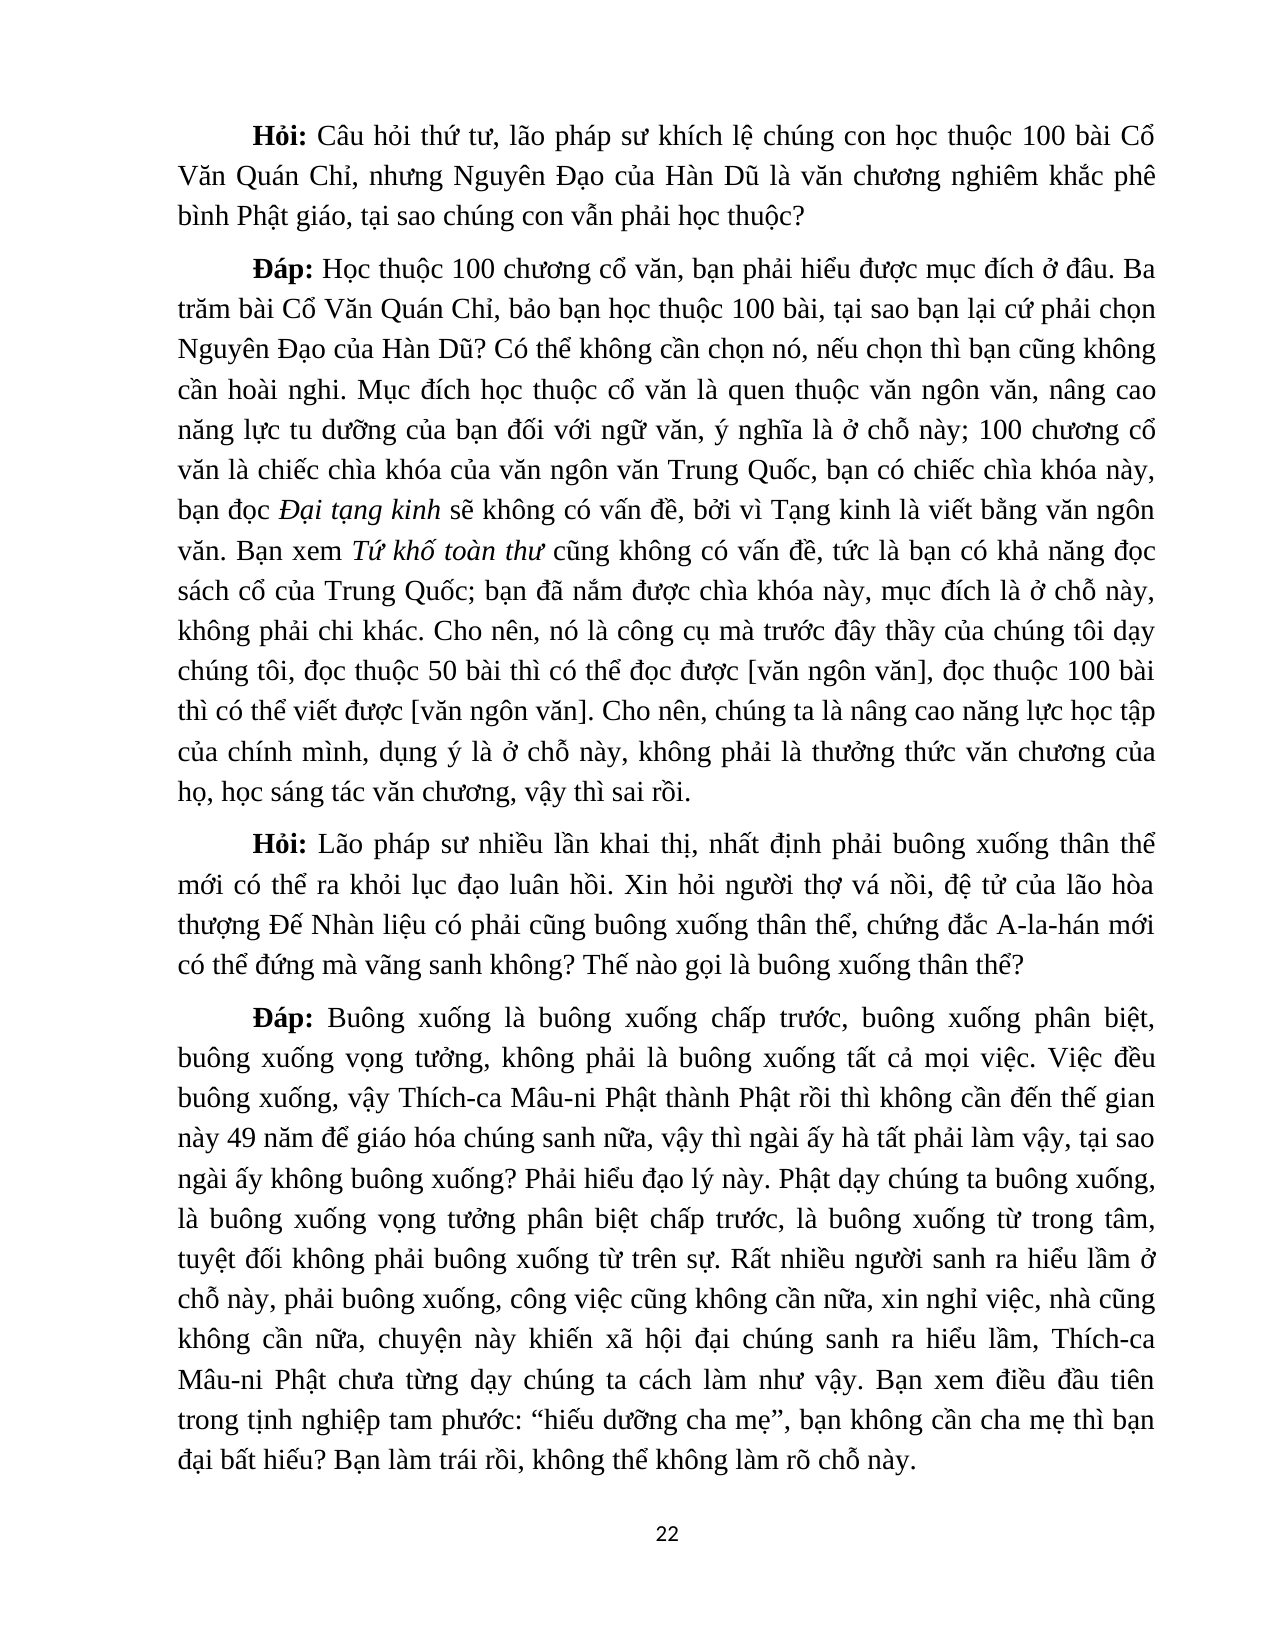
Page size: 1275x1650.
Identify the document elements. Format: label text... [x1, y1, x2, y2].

text Đáp: Học thuộc 100 chương cổ văn, bạn phải hiểu được mục đích ở đâu. Ba trăm bài Cổ Văn Quán Chỉ, bảo bạn học thuộc 100 bài, tại sao bạn lại cứ phải chọn Nguyên Đạo của Hàn Dũ? Có thể không cần chọn nó, nếu chọn thì bạn cũng không cần hoài nghi. Mục đích học thuộc cổ văn là quen thuộc văn ngôn văn, nâng cao năng lực tu dưỡng của bạn đối với ngữ văn, ý nghĩa là ở chỗ này; 100 chương cổ văn là chiếc chìa khóa của văn ngôn văn Trung Quốc, bạn có chiếc chìa khóa này, bạn đọc Đại tạng kinh sẽ không có vấn đề, bởi vì Tạng kinh là viết bằng văn ngôn văn. Bạn xem Tứ khố toàn thư cũng không có vấn đề, tức là bạn có khả năng đọc sách cổ của Trung Quốc; bạn đã nắm được chìa khóa này, mục đích là ở chỗ này, không phải chi khác. Cho nên, nó là công cụ mà trước đây thầy của chúng tôi dạy chúng tôi, đọc thuộc 50 bài thì có thể đọc được [văn ngôn văn], đọc thuộc 100 bài thì có thể viết được [văn ngôn văn]. Cho nên, chúng ta là nâng cao năng lực học tập của chính mình, dụng ý là ở chỗ này, không phải là thưởng thức văn chương của họ, học sáng tác văn chương, vậy thì sai rồi. [177, 251, 1157, 807]
text Đáp: Buông xuống là buông xuống chấp trước, buông xuống phân biệt, buông xuống vọng tưởng, không phải là buông xuống tất cả mọi việc. Việc đều buông xuống, vậy Thích-ca Mâu-ni Phật thành Phật rồi thì không cần đến thế gian này 49 năm để giáo hóa chúng sanh nữa, vậy thì ngài ấy hà tất phải làm vậy, tại sao ngài ấy không buông xuống? Phải hiểu đạo lý này. Phật dạy chúng ta buông xuống, là buông xuống vọng tưởng phân biệt chấp trước, là buông xuống từ trong tâm, tuyệt đối không phải buông xuống từ trên sự. Rất nhiều người sanh ra hiểu lầm ở chỗ này, phải buông xuống, công việc cũng không cần nữa, xin nghỉ việc, nhà cũng không cần nữa, chuyện này khiến xã hội đại chúng sanh ra hiểu lầm, Thích-ca Mâu-ni Phật chưa từng dạy chúng ta cách làm như vậy. Bạn xem điều đầu tiên trong tịnh nghiệp tam phước: “hiếu dưỡng cha mẹ”, bạn không cần cha mẹ thì bạn đại bất hiếu? Bạn làm trái rồi, không thể không làm rõ chỗ này. [177, 1000, 1157, 1476]
text Hỏi: Lão pháp sư nhiều lần khai thị, nhất định phải buông xuống thân thể mới có thể ra khỏi lục đạo luân hồi. Xin hỏi người thợ vá nồi, đệ tử của lão hòa thượng Đế Nhàn liệu có phải cũng buông xuống thân thể, chứng đắc A-la-hán mới có thể đứng mà vãng sanh không? Thế nào gọi là buông xuống thân thể? [177, 827, 1157, 981]
text Hỏi: Câu hỏi thứ tư, lão pháp sư khích lệ chúng con học thuộc 100 bài Cổ Văn Quán Chỉ, nhưng Nguyên Đạo của Hàn Dũ là văn chương nghiêm khắc phê bình Phật giáo, tại sao chúng con vẫn phải học thuộc? [177, 118, 1157, 232]
